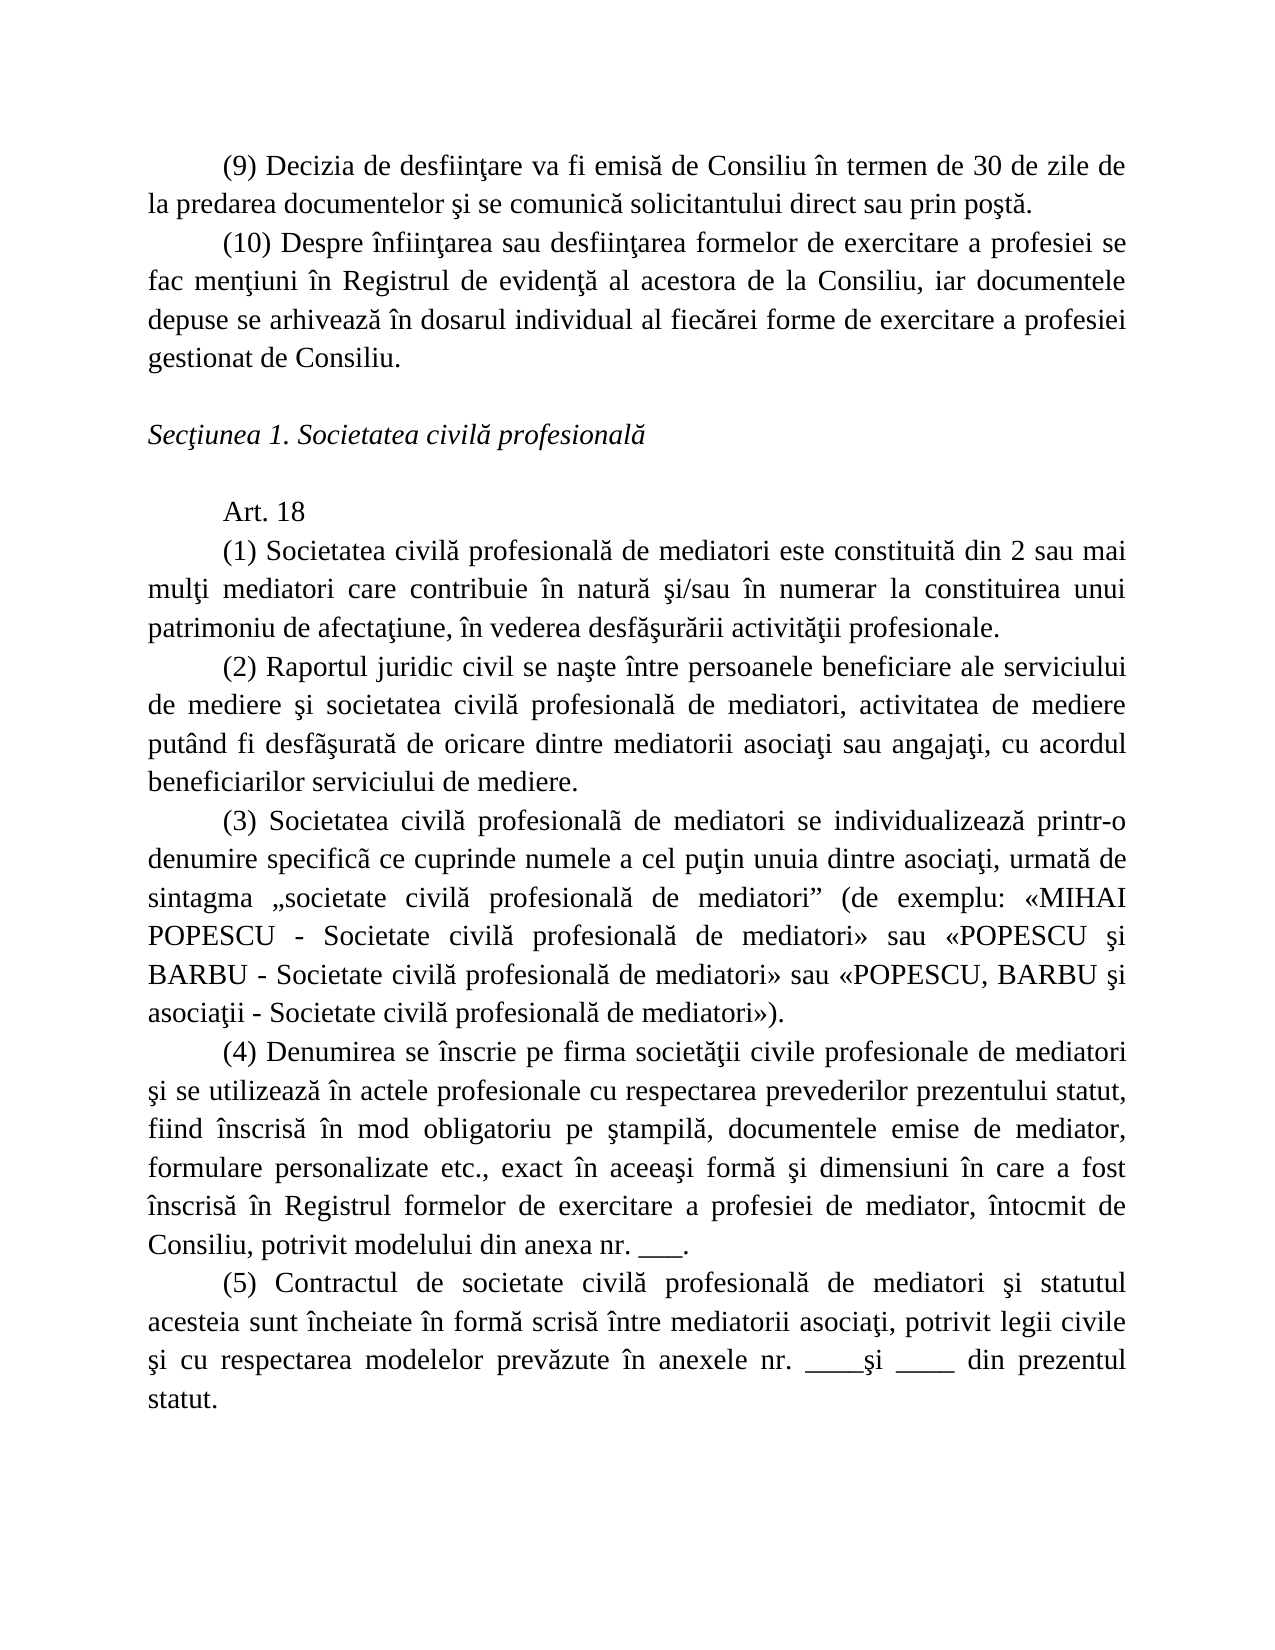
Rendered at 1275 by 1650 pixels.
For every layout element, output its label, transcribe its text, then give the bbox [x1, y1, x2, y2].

text (3) Societatea civilă profesionalã de mediatori se individualizează printr-o denumire specificã ce cuprinde numele a cel puţin unuia dintre asociaţi, urmată de sintagma „societate civilă profesională de mediatori” (de exemplu: «MIHAI POPESCU - Societate civilă profesională de mediatori» sau «POPESCU şi BARBU - Societate civilă profesională de mediatori» sau «POPESCU, BARBU şi asociaţii - Societate civilă profesională de mediatori»). [148, 803, 1127, 1029]
text Art. 18 [148, 494, 1127, 528]
text (9) Decizia de desfiinţare va fi emisă de Consiliu în termen de 30 de zile de la predarea documentelor şi se comunică solicitantului direct sau prin poştă. [148, 148, 1127, 220]
text Secţiunea 1. Societatea civilă profesională [148, 417, 1127, 451]
text (2) Raportul juridic civil se naşte între persoanele beneficiare ale serviciului de mediere şi societatea civilă profesională de mediatori, activitatea de mediere putând fi desfãşurată de oricare dintre mediatorii asociaţi sau angajaţi, cu acordul beneficiarilor serviciului de mediere. [148, 649, 1127, 798]
text (10) Despre înfiinţarea sau desfiinţarea formelor de exercitare a profesiei se fac menţiuni în Registrul de evidenţă al acestora de la Consiliu, iar documentele depuse se arhivează în dosarul individual al fiecărei forme de exercitare a profesiei gestionat de Consiliu. [148, 225, 1127, 374]
text (1) Societatea civilă profesională de mediatori este constituită din 2 sau mai mulţi mediatori care contribuie în natură şi/sau în numerar la constituirea unui patrimoniu de afectaţiune, în vederea desfăşurării activităţii profesionale. [148, 533, 1127, 644]
text (4) Denumirea se înscrie pe firma societăţii civile profesionale de mediatori şi se utilizează în actele profesionale cu respectarea prevederilor prezentului statut, fiind înscrisă în mod obligatoriu pe ştampilă, documentele emise de mediator, formulare personalizate etc., exact în aceeaşi formă şi dimensiuni în care a fost înscrisă în Registrul formelor de exercitare a profesiei de mediator, întocmit de Consiliu, potrivit modelului din anexa nr. ___. [148, 1034, 1127, 1260]
text (5) Contractul de societate civilă profesională de mediatori şi statutul acesteia sunt încheiate în formă scrisă între mediatorii asociaţi, potrivit legii civile şi cu respectarea modelelor prevăzute în anexele nr. ____şi ____ din prezentul statut. [148, 1265, 1127, 1414]
